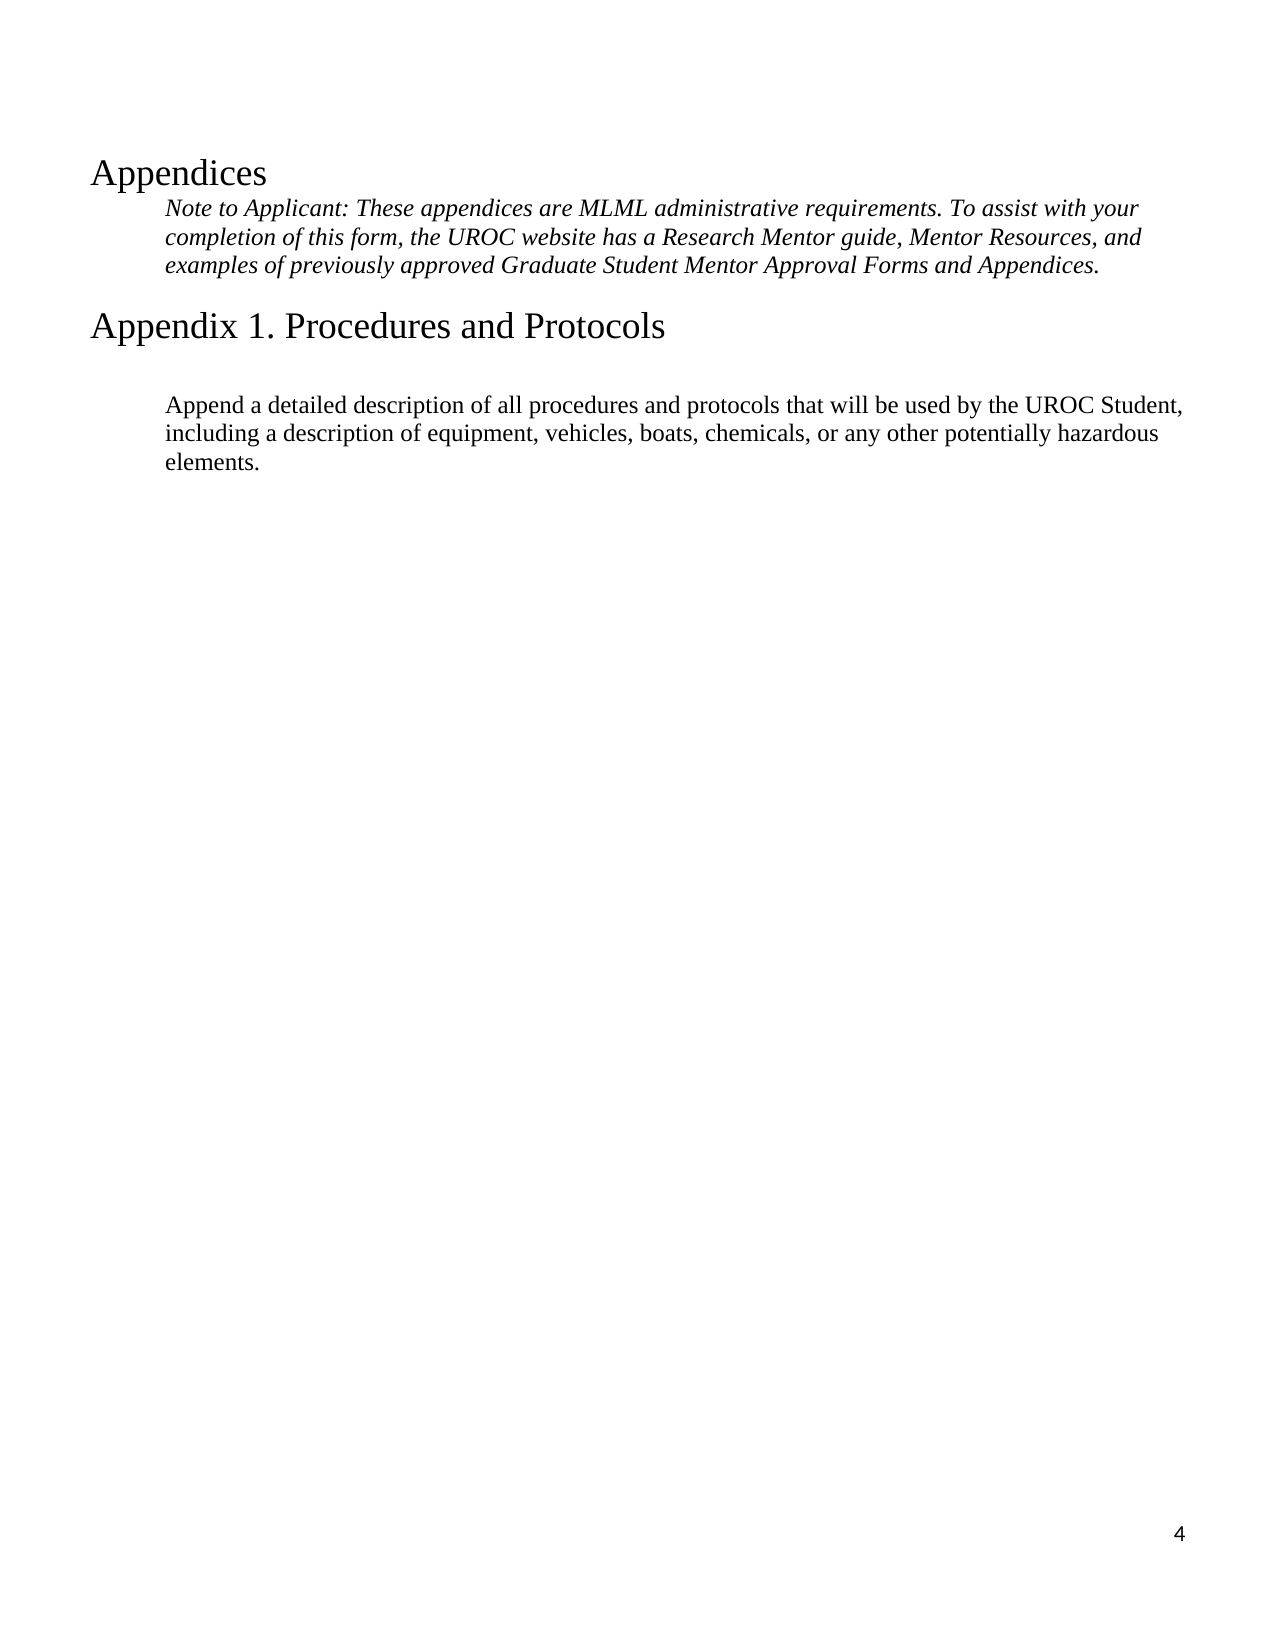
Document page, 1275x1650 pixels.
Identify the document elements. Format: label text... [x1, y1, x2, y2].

text Appendix 1. Procedures and Protocols [90, 303, 1185, 347]
text Appendices [90, 150, 1185, 193]
text Append a detailed description of all procedures and protocols that will be used by the UROC Student, including a description of equipment, vehicles, boats, chemicals, or any other potentially hazardous elements. [165, 390, 1185, 476]
text Note to Applicant: These appendices are MLML administrative requirements. To assist with your completion of this form, the UROC website has a Research Mentor guide, Mentor Resources, and examples of previously approved Graduate Student Mentor Approval Forms and Appendices. [165, 193, 1185, 279]
